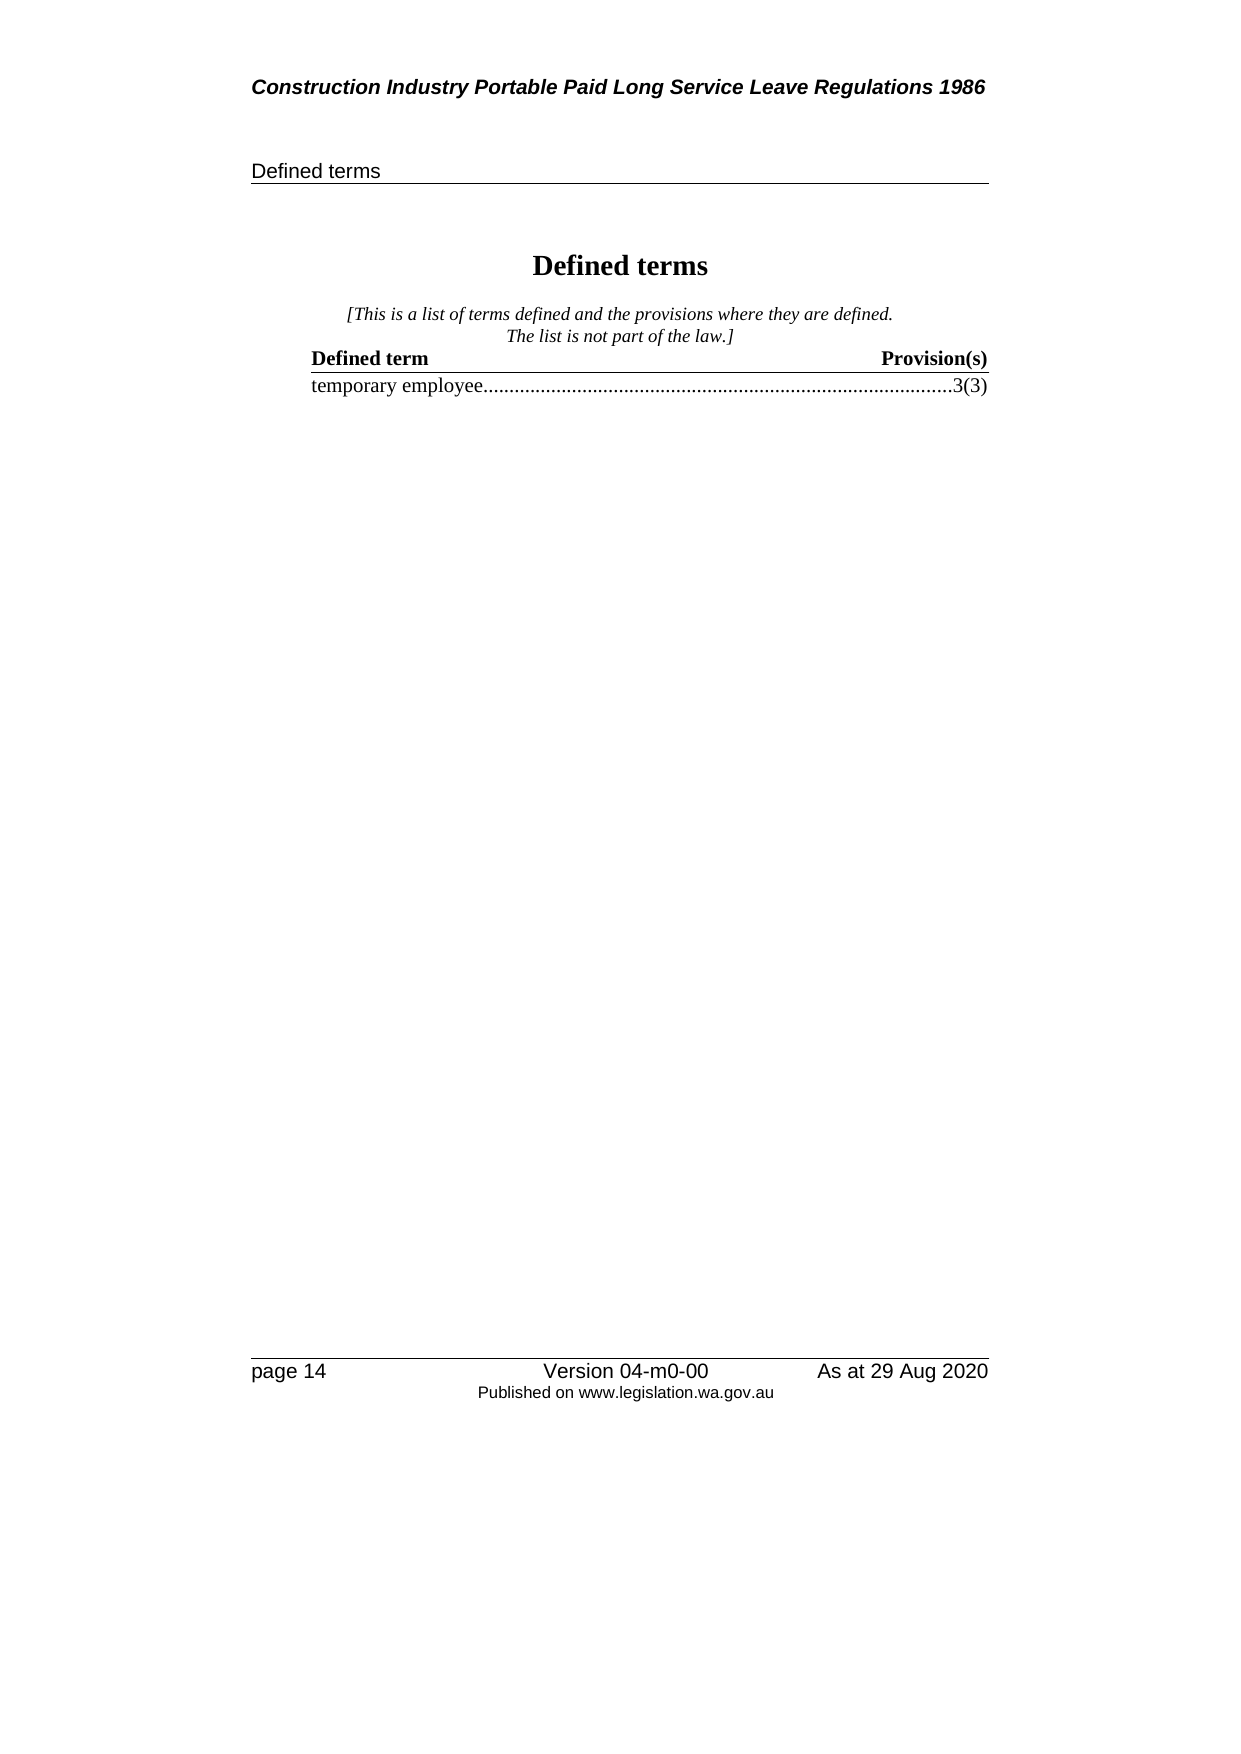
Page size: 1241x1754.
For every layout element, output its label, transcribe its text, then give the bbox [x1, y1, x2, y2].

text temporary employee 3(3) [311, 373, 929, 397]
text Defined term Provision(s) [311, 346, 989, 372]
text [This is a list of terms defined and the provisions where they are defined. The list is not part of the law.] [339, 303, 901, 346]
subtitle Defined terms [251, 248, 989, 282]
